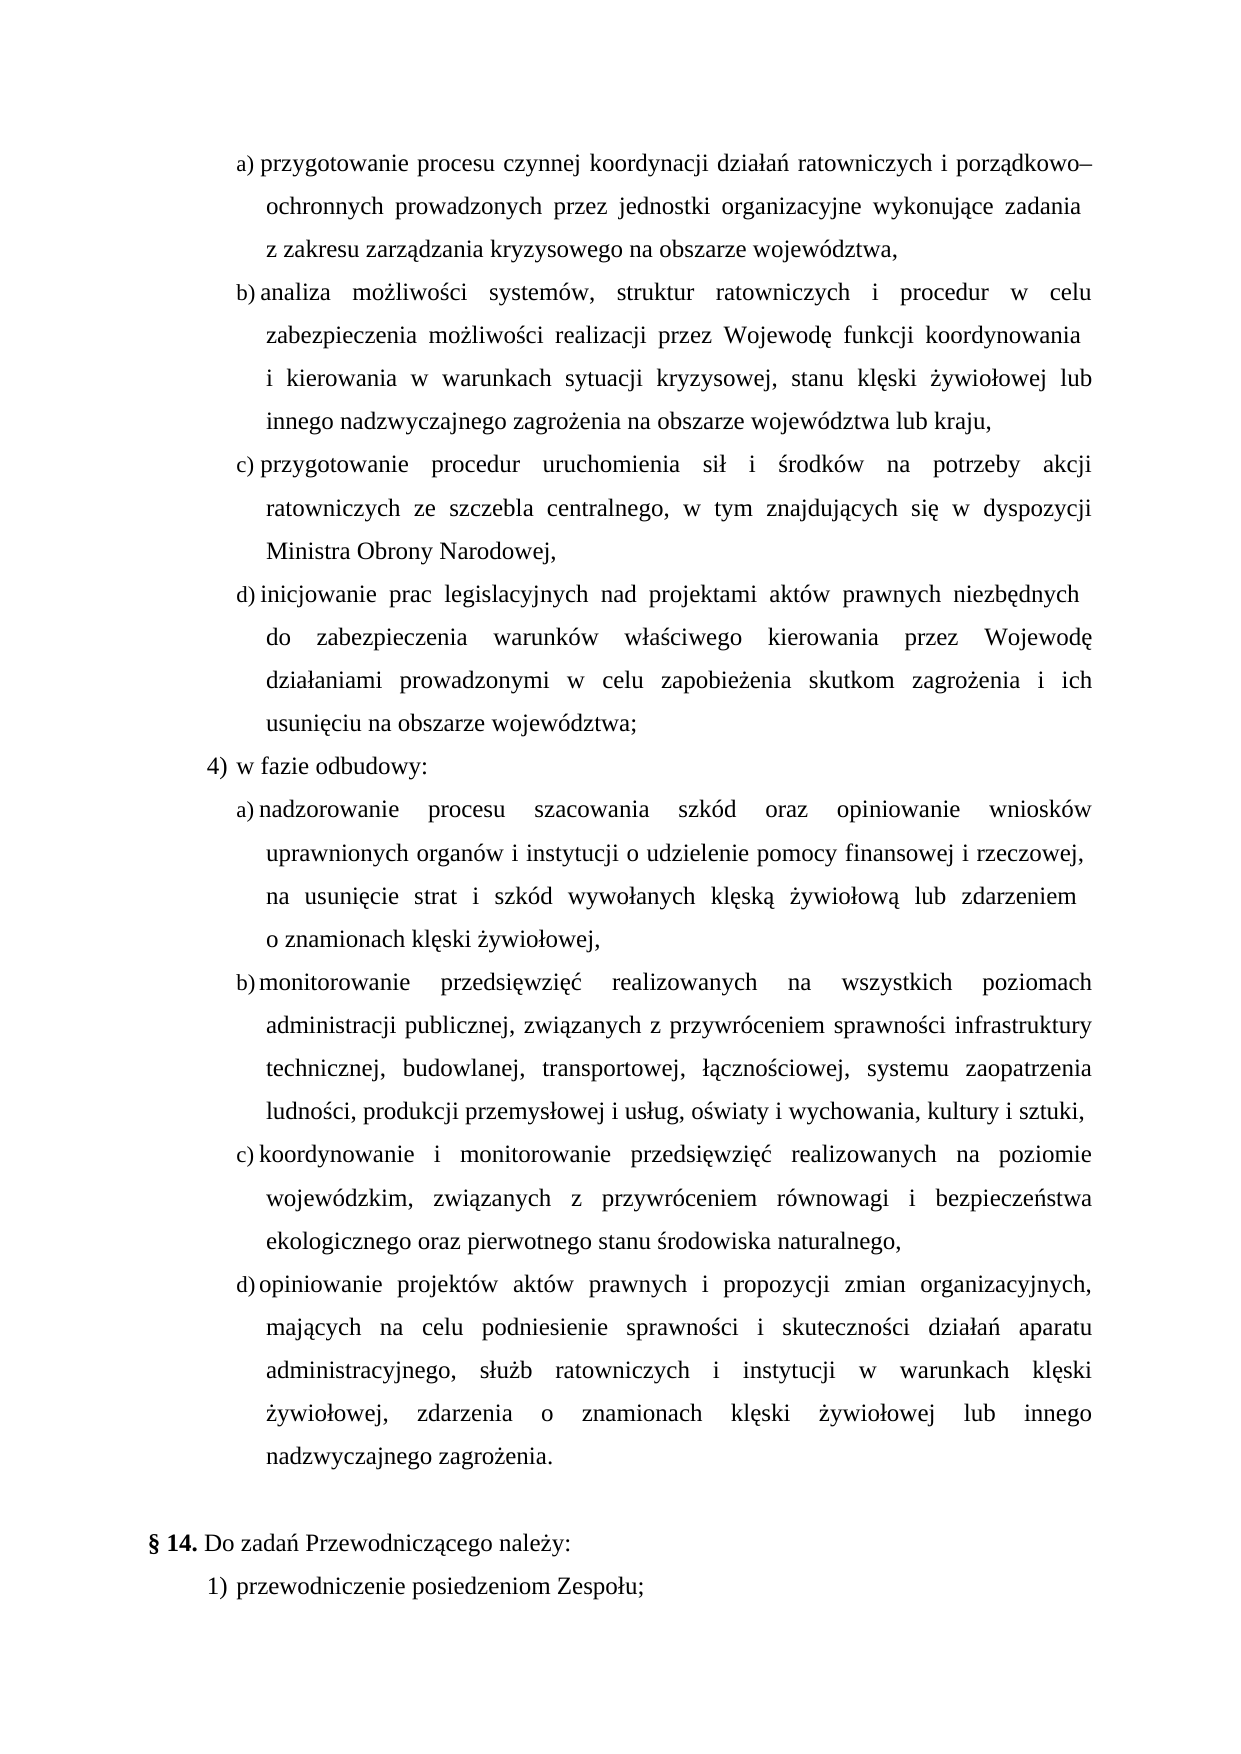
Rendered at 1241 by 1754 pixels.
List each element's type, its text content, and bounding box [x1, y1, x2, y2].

list przygotowanie procedur uruchomienia sił i środków na potrzeby akcji ratowniczych ze szczebla centralnego, w tym znajdujących się w dyspozycji Ministra Obrony Narodowej, [236, 449, 1093, 564]
list przewodniczenie posiedzeniom Zespołu; [207, 1571, 1093, 1599]
list przygotowanie procesu czynnej koordynacji działań ratowniczych i porządkowo–ochronnych prowadzonych przez jednostki organizacyjne wykonujące zadania z zakresu zarządzania kryzysowego na obszarze województwa, [236, 148, 1093, 263]
list koordynowanie i monitorowanie przedsięwzięć realizowanych na poziomie wojewódzkim, związanych z przywróceniem równowagi i bezpieczeństwa ekologicznego oraz pierwotnego stanu środowiska naturalnego, [236, 1139, 1093, 1254]
text § 14. Do zadań Przewodniczącego należy: [148, 1528, 1093, 1556]
list inicjowanie prac legislacyjnych nad projektami aktów prawnych niezbędnych do zabezpieczenia warunków właściwego kierowania przez Wojewodę działaniami prowadzonymi w celu zapobieżenia skutkom zagrożenia i ich usunięciu na obszarze województwa; [236, 579, 1093, 737]
list monitorowanie przedsięwzięć realizowanych na wszystkich poziomach administracji publicznej, związanych z przywróceniem sprawności infrastruktury technicznej, budowlanej, transportowej, łącznościowej, systemu zaopatrzenia ludności, produkcji przemysłowej i usług, oświaty i wychowania, kultury i sztuki, [236, 967, 1093, 1125]
list nadzorowanie procesu szacowania szkód oraz opiniowanie wniosków uprawnionych organów i instytucji o udzielenie pomocy finansowej i rzeczowej, na usunięcie strat i szkód wywołanych klęską żywiołową lub zdarzeniem o znamionach klęski żywiołowej, [236, 794, 1093, 953]
list opiniowanie projektów aktów prawnych i propozycji zmian organizacyjnych, mających na celu podniesienie sprawności i skuteczności działań aparatu administracyjnego, służb ratowniczych i instytucji w warunkach klęski żywiołowej, zdarzenia o znamionach klęski żywiołowej lub innego nadzwyczajnego zagrożenia. [236, 1269, 1093, 1470]
list w fazie odbudowy: [207, 751, 1093, 780]
list analiza możliwości systemów, struktur ratowniczych i procedur w celu zabezpieczenia możliwości realizacji przez Wojewodę funkcji koordynowania i kierowania w warunkach sytuacji kryzysowej, stanu klęski żywiołowej lub innego nadzwyczajnego zagrożenia na obszarze województwa lub kraju, [236, 277, 1093, 435]
